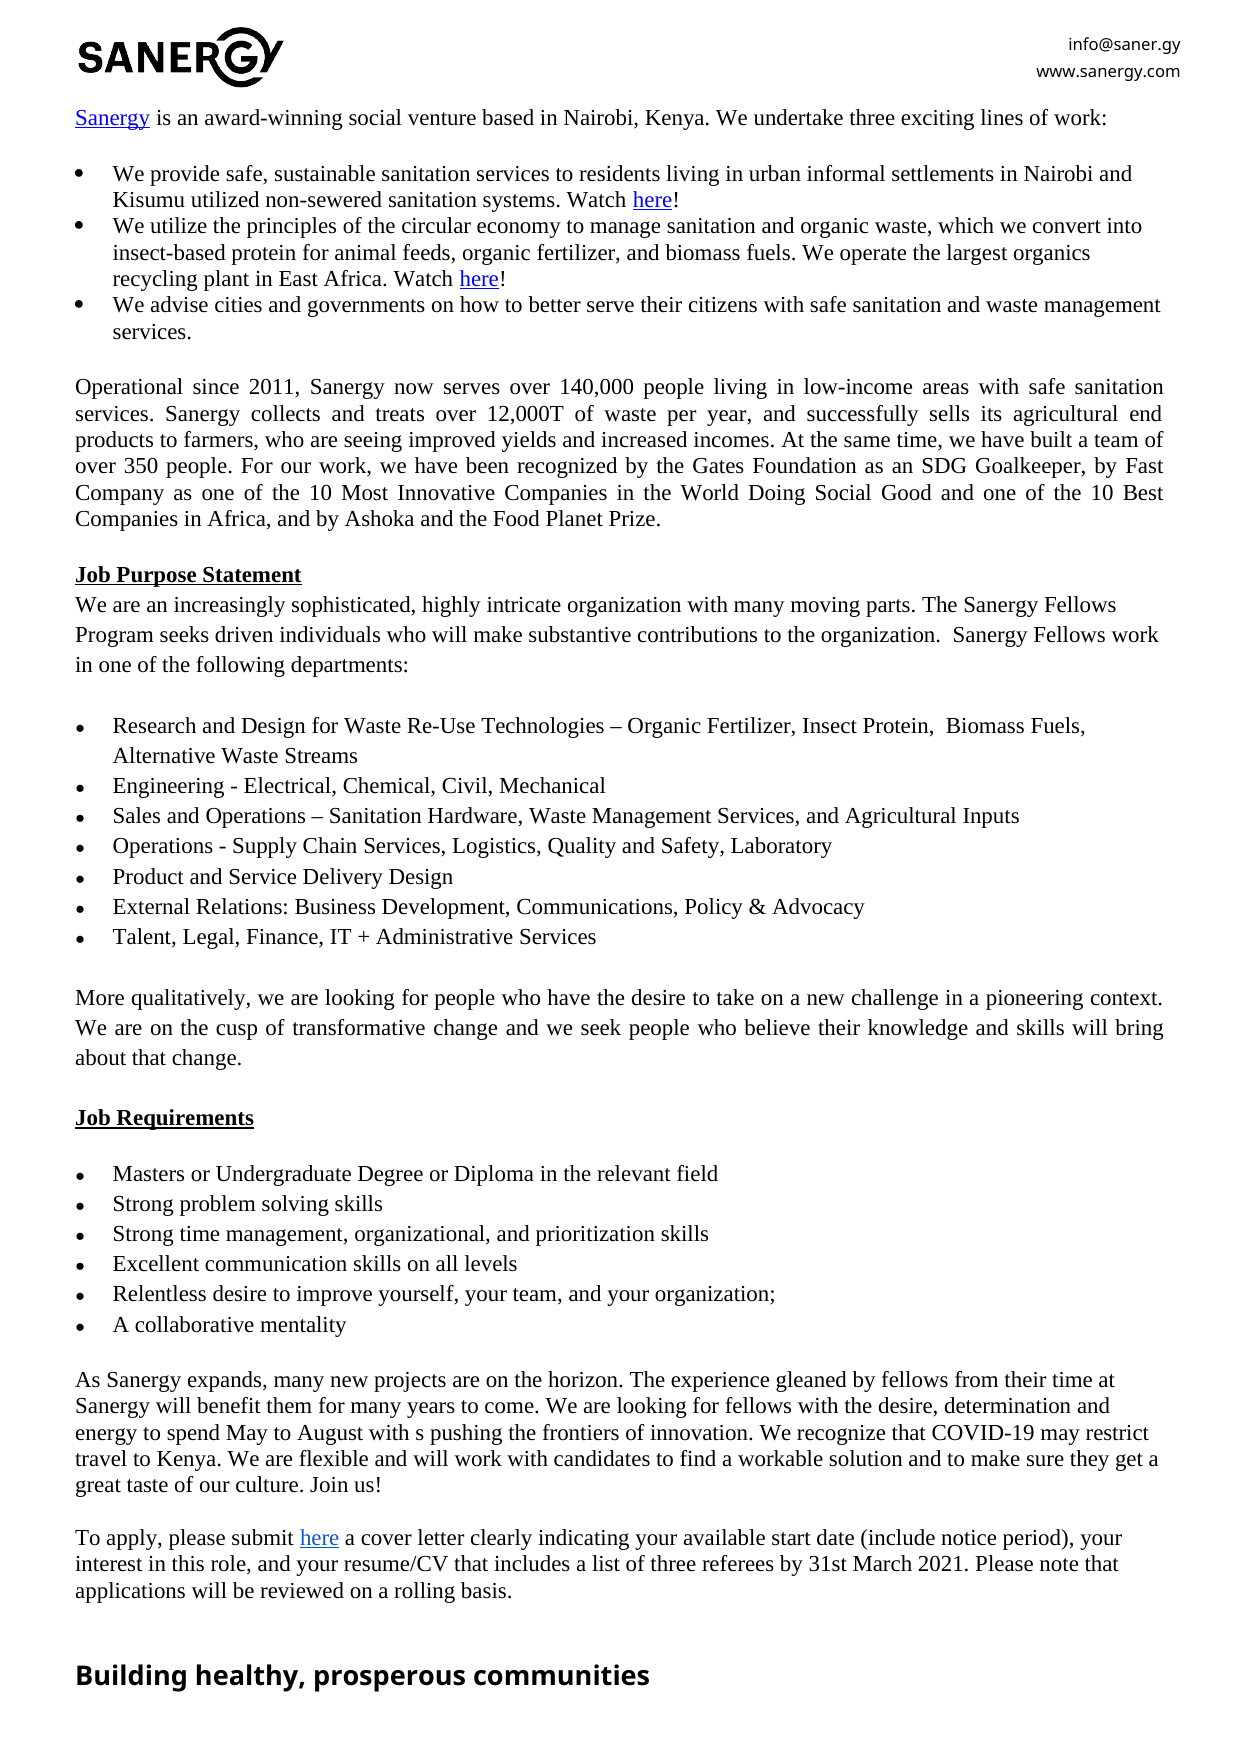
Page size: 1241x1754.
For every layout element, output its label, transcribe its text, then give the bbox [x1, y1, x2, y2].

text Sanergy is an award-winning social venture based in Nairobi, Kenya. We undertake three exciting lines of work: [75, 104, 1165, 131]
list Product and Service Delivery Design [75, 863, 1165, 889]
list We provide safe, sustainable sanitation services to residents living in urban informal settlements in Nairobi and Kisumu utilized non-sewered sanitation systems. Watch here! [75, 160, 1165, 212]
text As Sanergy expands, many new projects are on the horizon. The experience gleaned by fellows from their time at Sanergy will benefit them for many years to come. We are looking for fellows with the desire, determination and energy to spend May to August with s pushing the frontiers of innovation. We recognize that COVID-19 may restrict travel to Kenya. We are flexible and will work with candidates to find a workable solution and to make sure they get a great taste of our culture. Join us! [75, 1366, 1165, 1498]
list We advise cities and governments on how to better serve their citizens with safe sanitation and waste management services. [75, 292, 1165, 344]
list Masters or Undergraduate Degree or Diploma in the relevant field [75, 1160, 1165, 1186]
list Excellent communication skills on all levels [75, 1250, 1165, 1277]
list Strong time management, organizational, and prioritization skills [75, 1220, 1165, 1246]
list We utilize the principles of the circular economy to manage sanitation and organic waste, which we convert into insect-based protein for animal feeds, organic fertilizer, and biomass fuels. We operate the largest organics recycling plant in East Africa. Watch here! [75, 212, 1165, 292]
list Sales and Operations – Sanitation Hardware, Waste Management Services, and Agricultural Inputs [75, 802, 1165, 829]
list Talent, Legal, Finance, IT + Administrative Services [75, 923, 1165, 949]
list Operations - Supply Chain Services, Logistics, Quality and Safety, Laboratory [75, 833, 1165, 859]
list External Relations: Business Development, Communications, Policy & Advocacy [75, 893, 1165, 919]
text Operational since 2011, Sanergy now serves over 140,000 people living in low-income areas with safe sanitation services. Sanergy collects and treats over 12,000T of waste per year, and successfully sells its agricultural end products to farmers, who are seeing improved yields and increased incomes. At the same time, we have built a team of over 350 people. For our work, we have been recognized by the Gates Foundation as an SDG Goalkeeper, by Fast Company as one of the 10 Most Innovative Companies in the World Doing Social Good and one of the 10 Best Companies in Africa, and by Ashoka and the Food Planet Prize. [75, 373, 1165, 532]
list Strong problem solving skills [75, 1190, 1165, 1216]
list A collaborative mentality [75, 1311, 1165, 1337]
text We are an increasingly sophisticated, highly intricate organization with many moving parts. The Sanergy Fellows Program seeks driven individuals who will make substantive contributions to the organization. Sanergy Fellows work in one of the following departments: [75, 591, 1165, 678]
text More qualitatively, we are looking for people who have the desire to take on a new challenge in a pioneering context. We are on the cusp of transformative change and we seek people who believe their knowledge and skills will bring about that change. [75, 984, 1165, 1070]
picture [73, 20, 289, 92]
list Engineering - Electrical, Chemical, Civil, Mechanical [75, 772, 1165, 798]
list Relentless desire to improve yourself, your team, and your organization; [75, 1281, 1165, 1307]
text ​​​​​​​To apply, please submit here a cover letter clearly indicating your available start date (include notice period), your interest in this role, and your resume/CV that includes a list of three referees by 31st March 2021. Please note that applications will be reviewed on a rolling basis. [75, 1524, 1165, 1603]
text Job Requirements [75, 1104, 1165, 1131]
text Job Purpose Statement [75, 561, 1165, 587]
list Research and Design for Waste Re-Use Technologies – Organic Fertilizer, Insect Protein, Biomass Fuels, Alternative Waste Streams [75, 712, 1165, 768]
